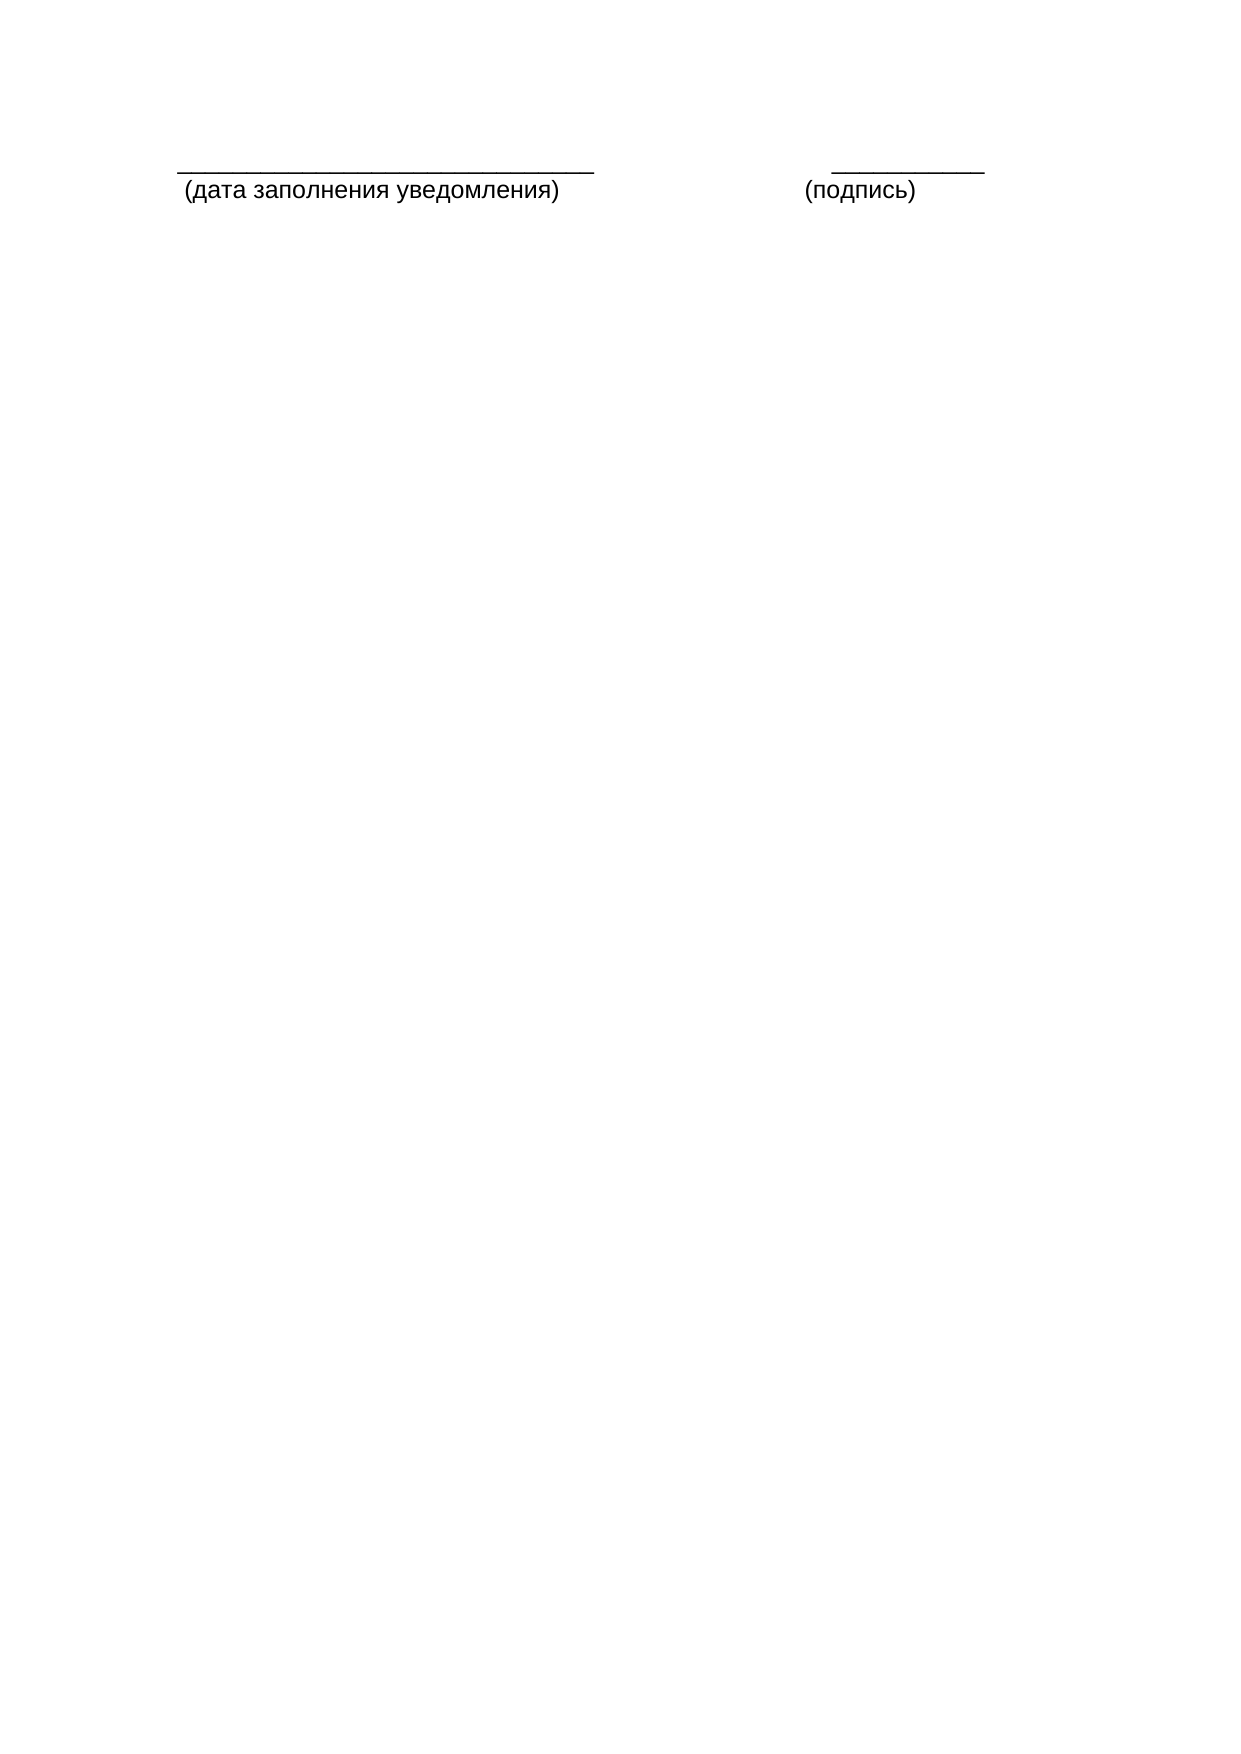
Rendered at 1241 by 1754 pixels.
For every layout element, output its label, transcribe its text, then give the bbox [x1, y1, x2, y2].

text (дата заполнения уведомления) (подпись) [177, 175, 1181, 204]
text ______________________________ ___________ [177, 146, 1181, 175]
